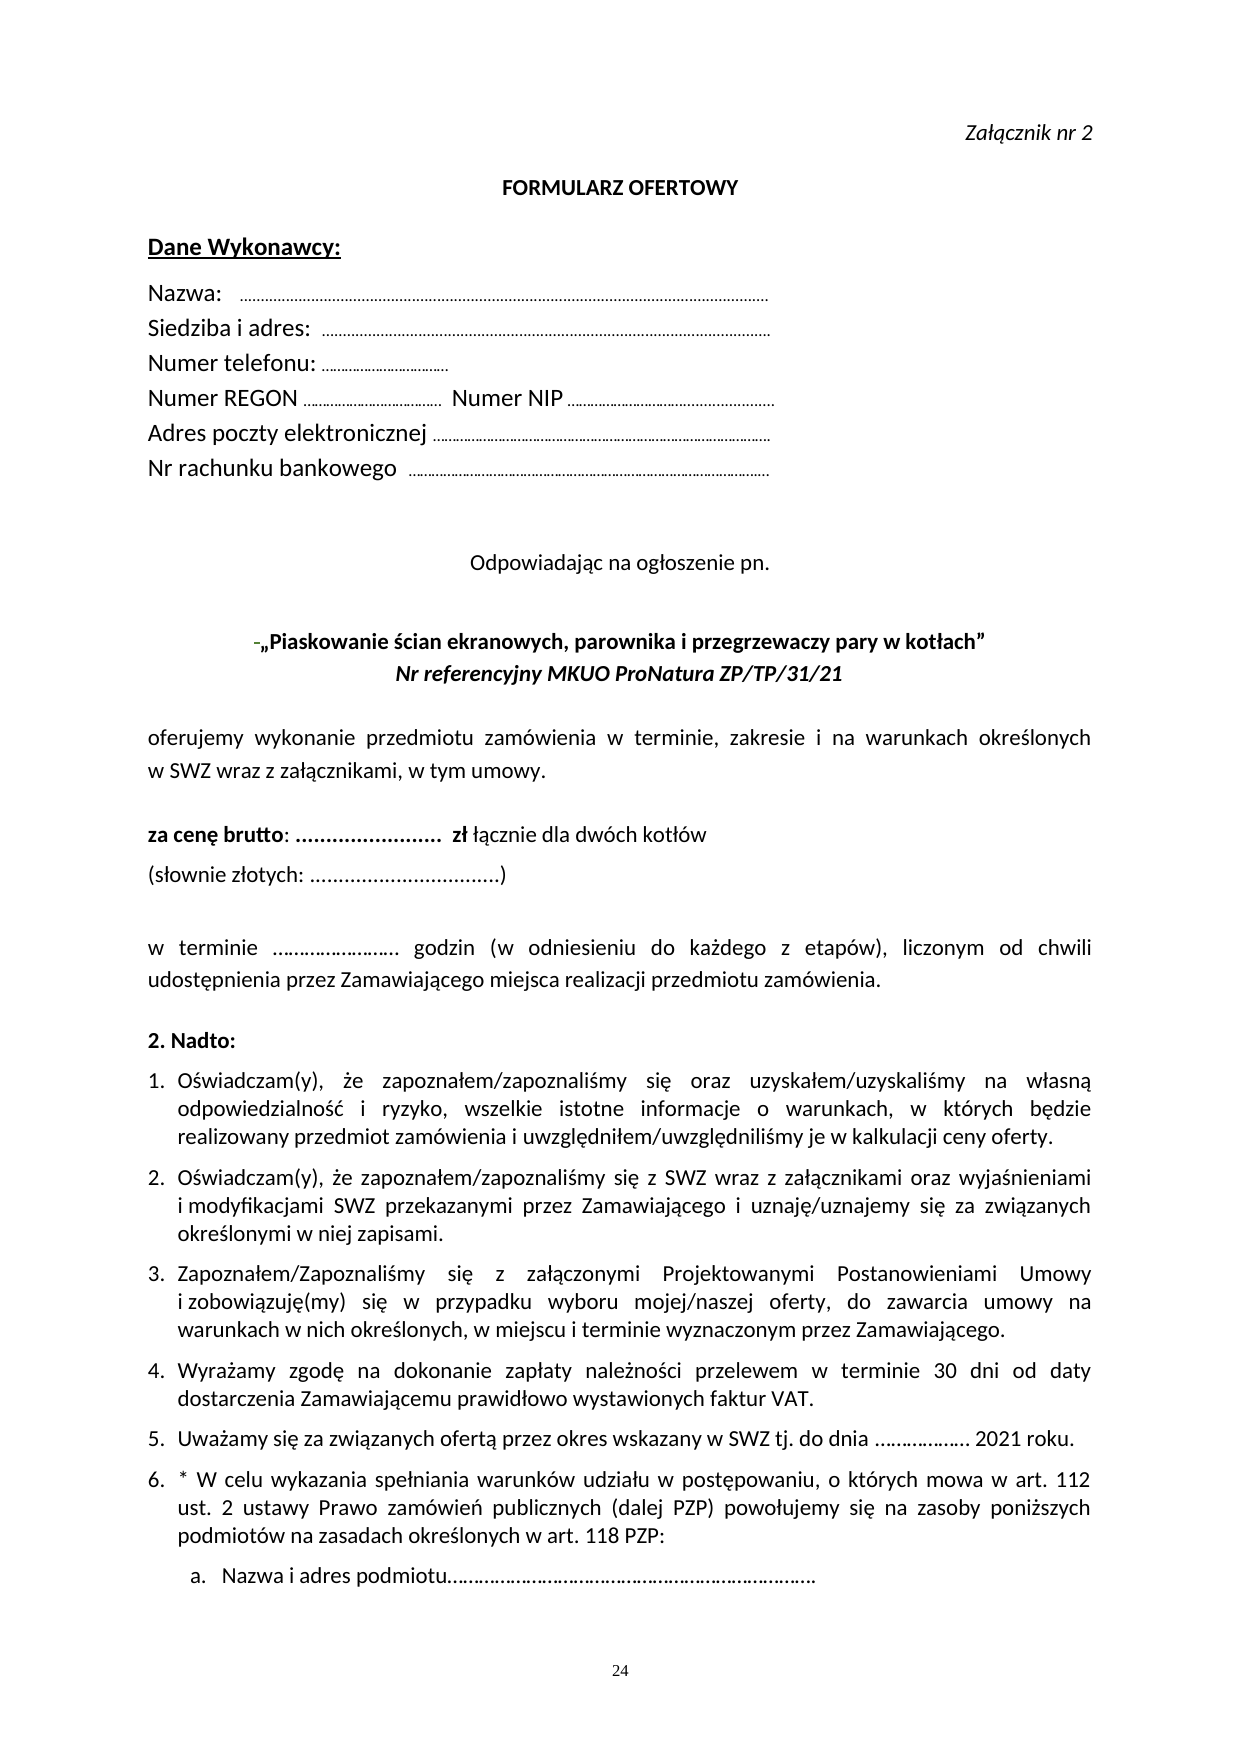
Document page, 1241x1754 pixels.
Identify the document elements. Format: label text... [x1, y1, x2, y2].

list FORMULARZ OFERTOWY [148, 173, 1093, 201]
text Nazwa: .............................................................................................................................. [148, 277, 1093, 307]
list Oświadczam(y), że zapoznałem/zapoznaliśmy się oraz uzyskałem/uzyskaliśmy na własną odpowiedzialność i ryzyko, wszelkie istotne informacje o warunkach, w których będzie realizowany przedmiot zamówienia i uwzględniłem/uwzględniliśmy je w kalkulacji ceny oferty. [148, 1066, 1093, 1150]
text 2. Nadto: [148, 1026, 1093, 1054]
text Dane Wykonawcy: [148, 231, 1093, 262]
text Numer REGON ……………………………… Numer NIP …………………………...................... [148, 382, 1093, 412]
list Oświadczam(y), że zapoznałem/zapoznaliśmy się z SWZ wraz z załącznikami oraz wyjaśnieniami i modyfikacjami SWZ przekazanymi przez Zamawiającego i uznaję/uznajemy się za związanych określonymi w niej zapisami. [148, 1163, 1093, 1247]
text „Piaskowanie ścian ekranowych, parownika i przegrzewaczy pary w kotłach” [148, 627, 1093, 655]
list Wyrażamy zgodę na dokonanie zapłaty należności przelewem w terminie 30 dni od daty dostarczenia Zamawiającemu prawidłowo wystawionych faktur VAT. [148, 1356, 1093, 1412]
text Numer telefonu: …………………………… [148, 347, 1093, 377]
list Zapoznałem/Zapoznaliśmy się z załączonymi Projektowanymi Postanowieniami Umowy i zobowiązuję(my) się w przypadku wyboru mojej/naszej oferty, do zawarcia umowy na warunkach w nich określonych, w miejscu i terminie wyznaczonym przez Zamawiającego. [148, 1259, 1093, 1343]
text oferujemy wykonanie przedmiotu zamówienia w terminie, zakresie i na warunkach określonych w SWZ wraz z załącznikami, w tym umowy. [148, 723, 1093, 784]
text Nr referencyjny MKUO ProNatura ZP/TP/31/21 [148, 659, 1093, 687]
text za cenę brutto: ........................ zł łącznie dla dwóch kotłów [148, 820, 1093, 848]
text Załącznik nr 2 [148, 118, 1093, 146]
text w terminie …………………… godzin (w odniesieniu do każdego z etapów), liczonym od chwili udostępnienia przez Zamawiającego miejsca realizacji przedmiotu zamówienia. [148, 933, 1093, 993]
text (słownie złotych: .................................) [148, 861, 1093, 889]
text Nr rachunku bankowego ……………………………………………………………………………….… [148, 452, 1093, 482]
text Adres poczty elektronicznej ……………………………………………………………………………. [148, 417, 1093, 447]
text Siedziba i adres: ........................................................................................................... [148, 312, 1093, 342]
list Nazwa i adres podmiotu……………………………………………………………. [190, 1562, 1093, 1589]
list Uważamy się za związanych ofertą przez okres wskazany w SWZ tj. do dnia ……………… 2021 roku. [148, 1424, 1093, 1452]
text Odpowiadając na ogłoszenie pn. [148, 548, 1093, 576]
list * W celu wykazania spełniania warunków udziału w postępowaniu, o których mowa w art. 112 ust. 2 ustawy Prawo zamówień publicznych (dalej PZP) powołujemy się na zasoby poniższych podmiotów na zasadach określonych w art. 118 PZP: [148, 1465, 1093, 1549]
